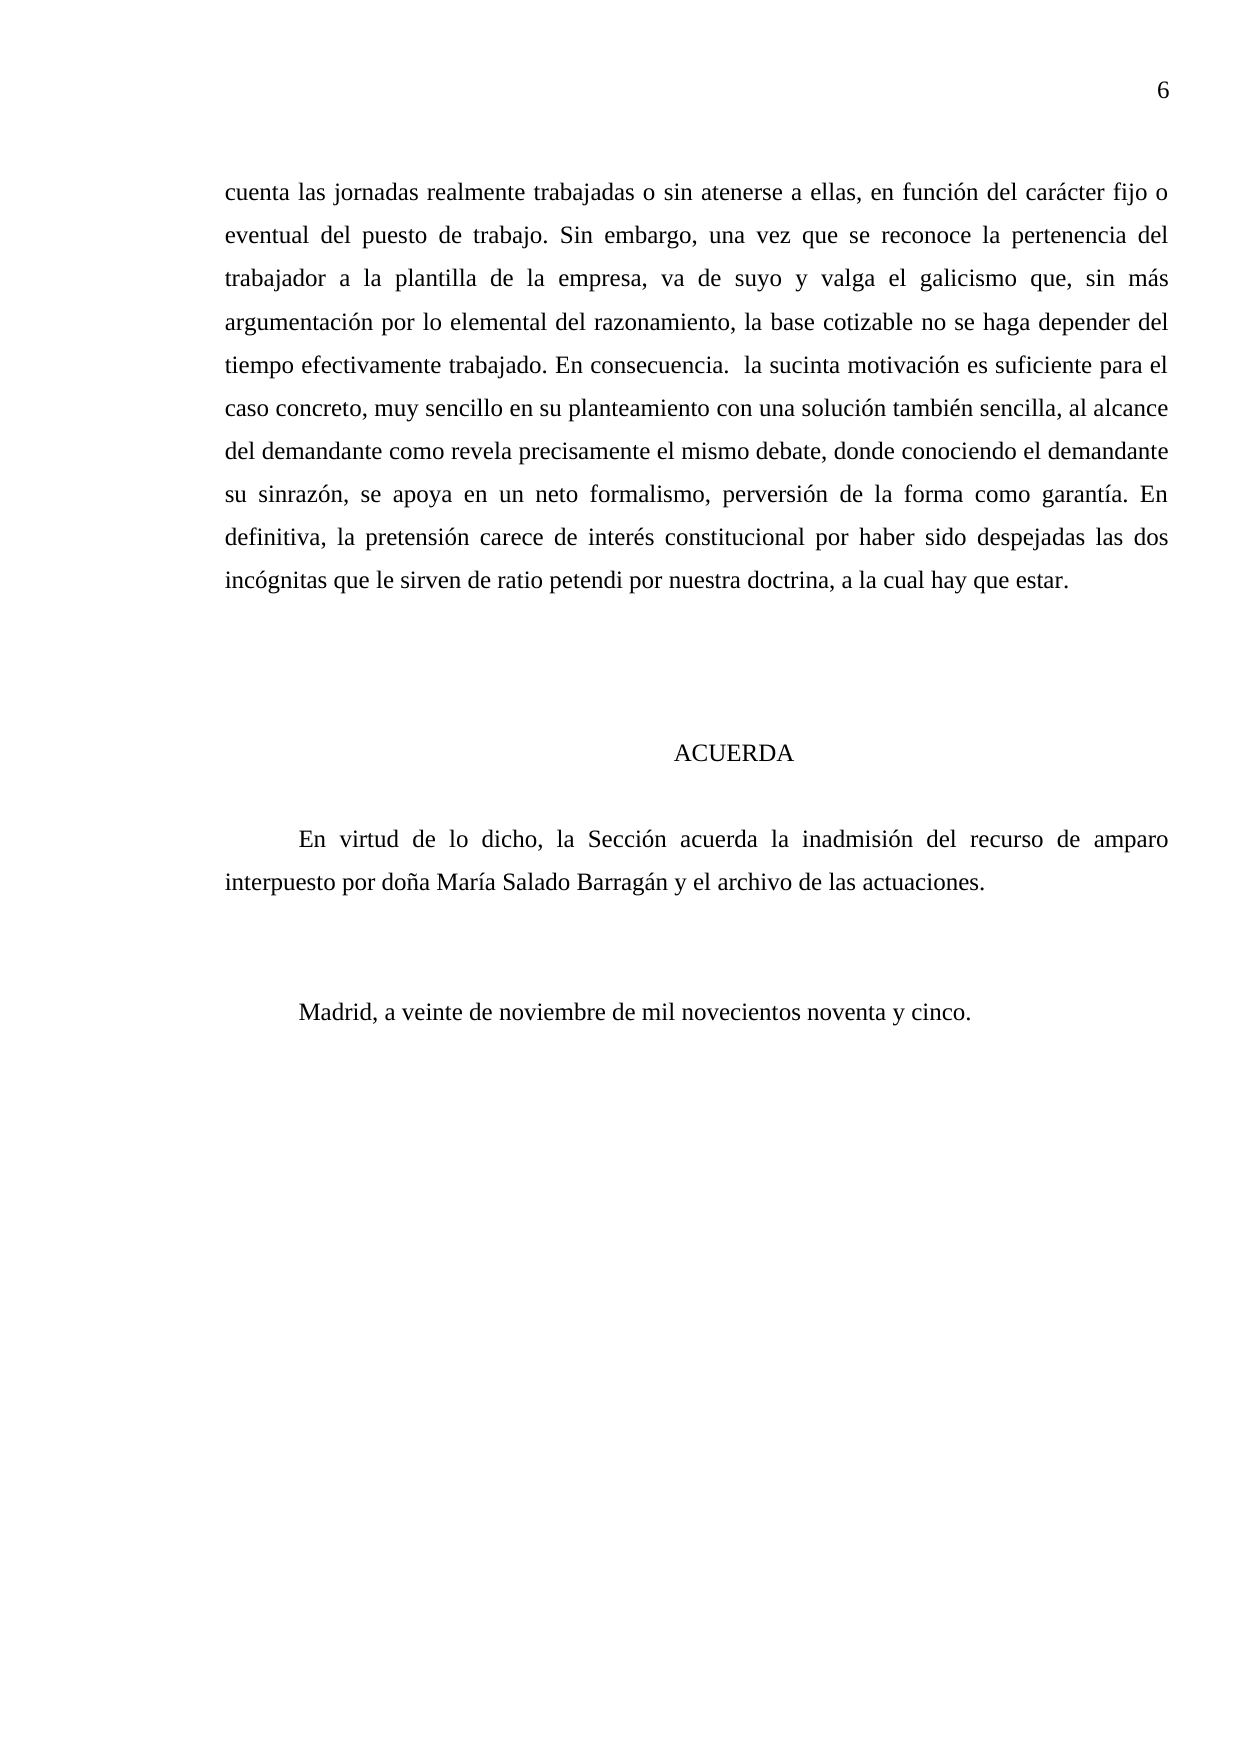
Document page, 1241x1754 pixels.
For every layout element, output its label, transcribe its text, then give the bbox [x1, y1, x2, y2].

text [224, 177, 1169, 594]
text En virtud de lo dicho, la Sección acuerda la inadmisión del recurso de amparo interpuesto por doña María Salado Barragán y el archivo de las actuaciones. [224, 824, 1169, 896]
text ACUERDA [224, 738, 1169, 767]
text Madrid, a veinte de noviembre de mil novecientos noventa y cinco. [224, 997, 1169, 1025]
